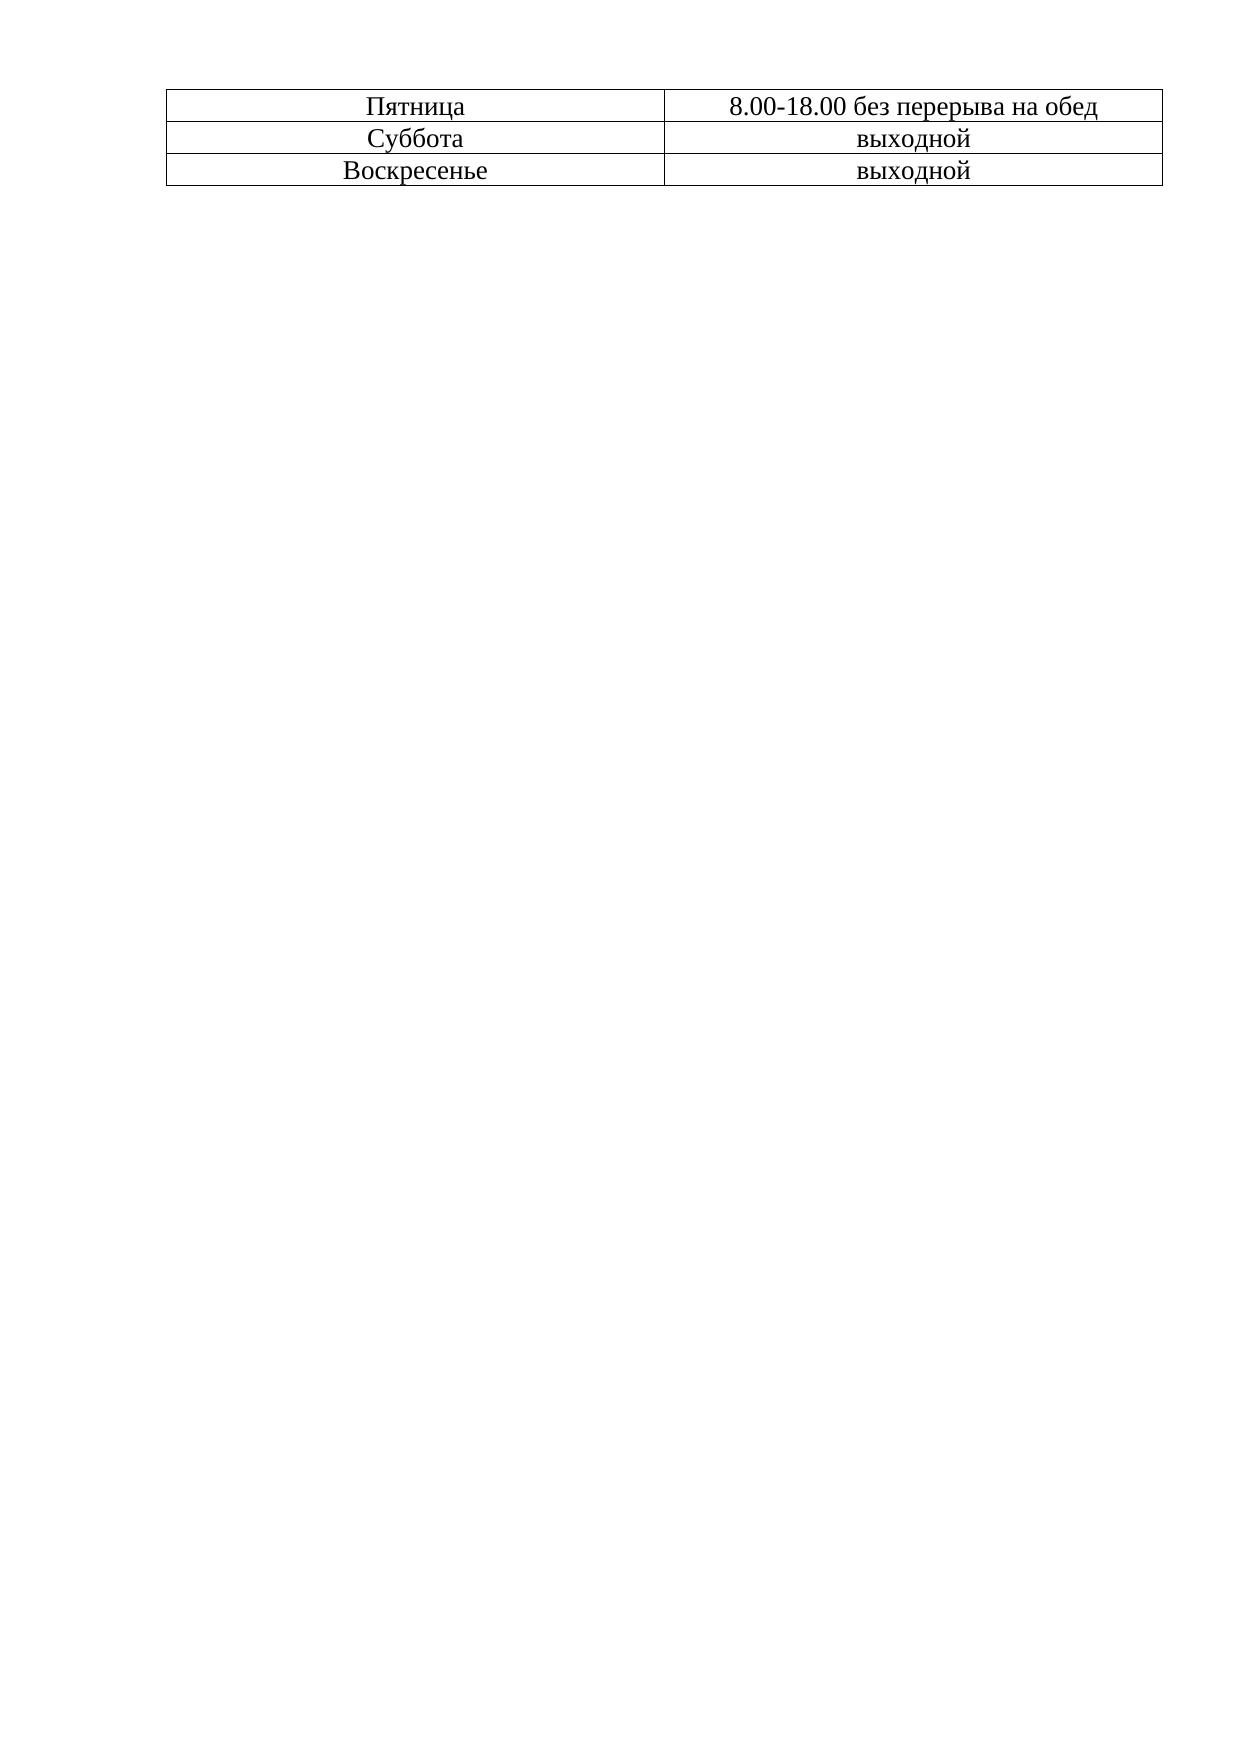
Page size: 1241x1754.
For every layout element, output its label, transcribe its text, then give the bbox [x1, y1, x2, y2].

table_cell Воскресенье [167, 154, 664, 185]
table_cell Пятница [167, 90, 664, 121]
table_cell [665, 90, 1162, 121]
table_cell выходной [665, 154, 1162, 185]
table_cell выходной [665, 122, 1162, 153]
table_cell Суббота [167, 122, 664, 153]
